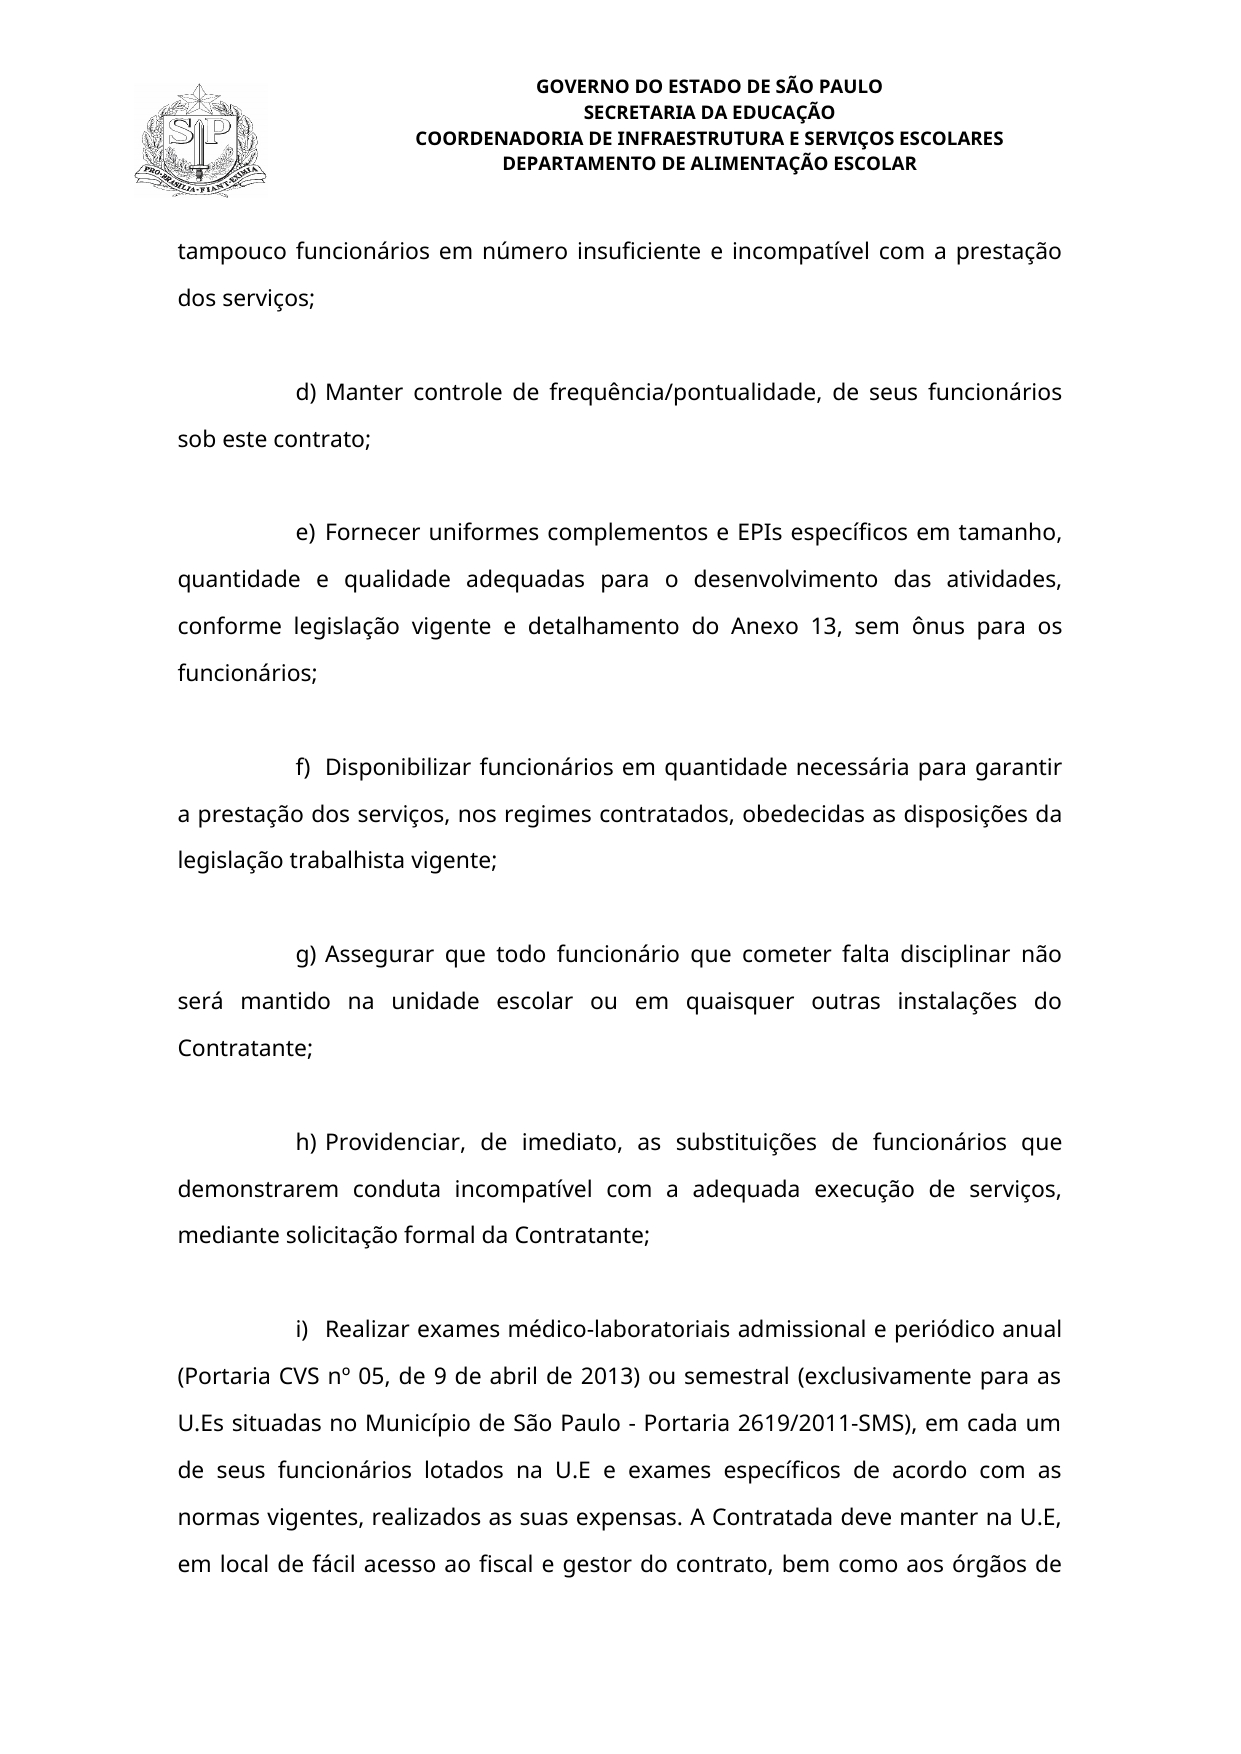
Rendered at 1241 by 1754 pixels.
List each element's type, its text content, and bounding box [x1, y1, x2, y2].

picture [133, 83, 268, 198]
list Disponibilizar funcionários em quantidade necessária para garantir a prestação dos serviços, nos regimes contratados, obedecidas as disposições da legislação trabalhista vigente; [177, 751, 1063, 876]
list Manter controle de frequência/pontualidade, de seus funcionários sob este contrato; [177, 376, 1063, 454]
list Assegurar que todo funcionário que cometer falta disciplinar não será mantido na unidade escolar ou em quaisquer outras instalações do Contratante; [177, 938, 1063, 1063]
list Fornecer uniformes complementos e EPIs específicos em tamanho, quantidade e qualidade adequadas para o desenvolvimento das atividades, conforme legislação vigente e detalhamento do Anexo 13, sem ônus para os funcionários; [177, 516, 1063, 688]
list Providenciar, de imediato, as substituições de funcionários que demonstrarem conduta incompatível com a adequada execução de serviços, mediante solicitação formal da Contratante; [177, 1126, 1063, 1251]
